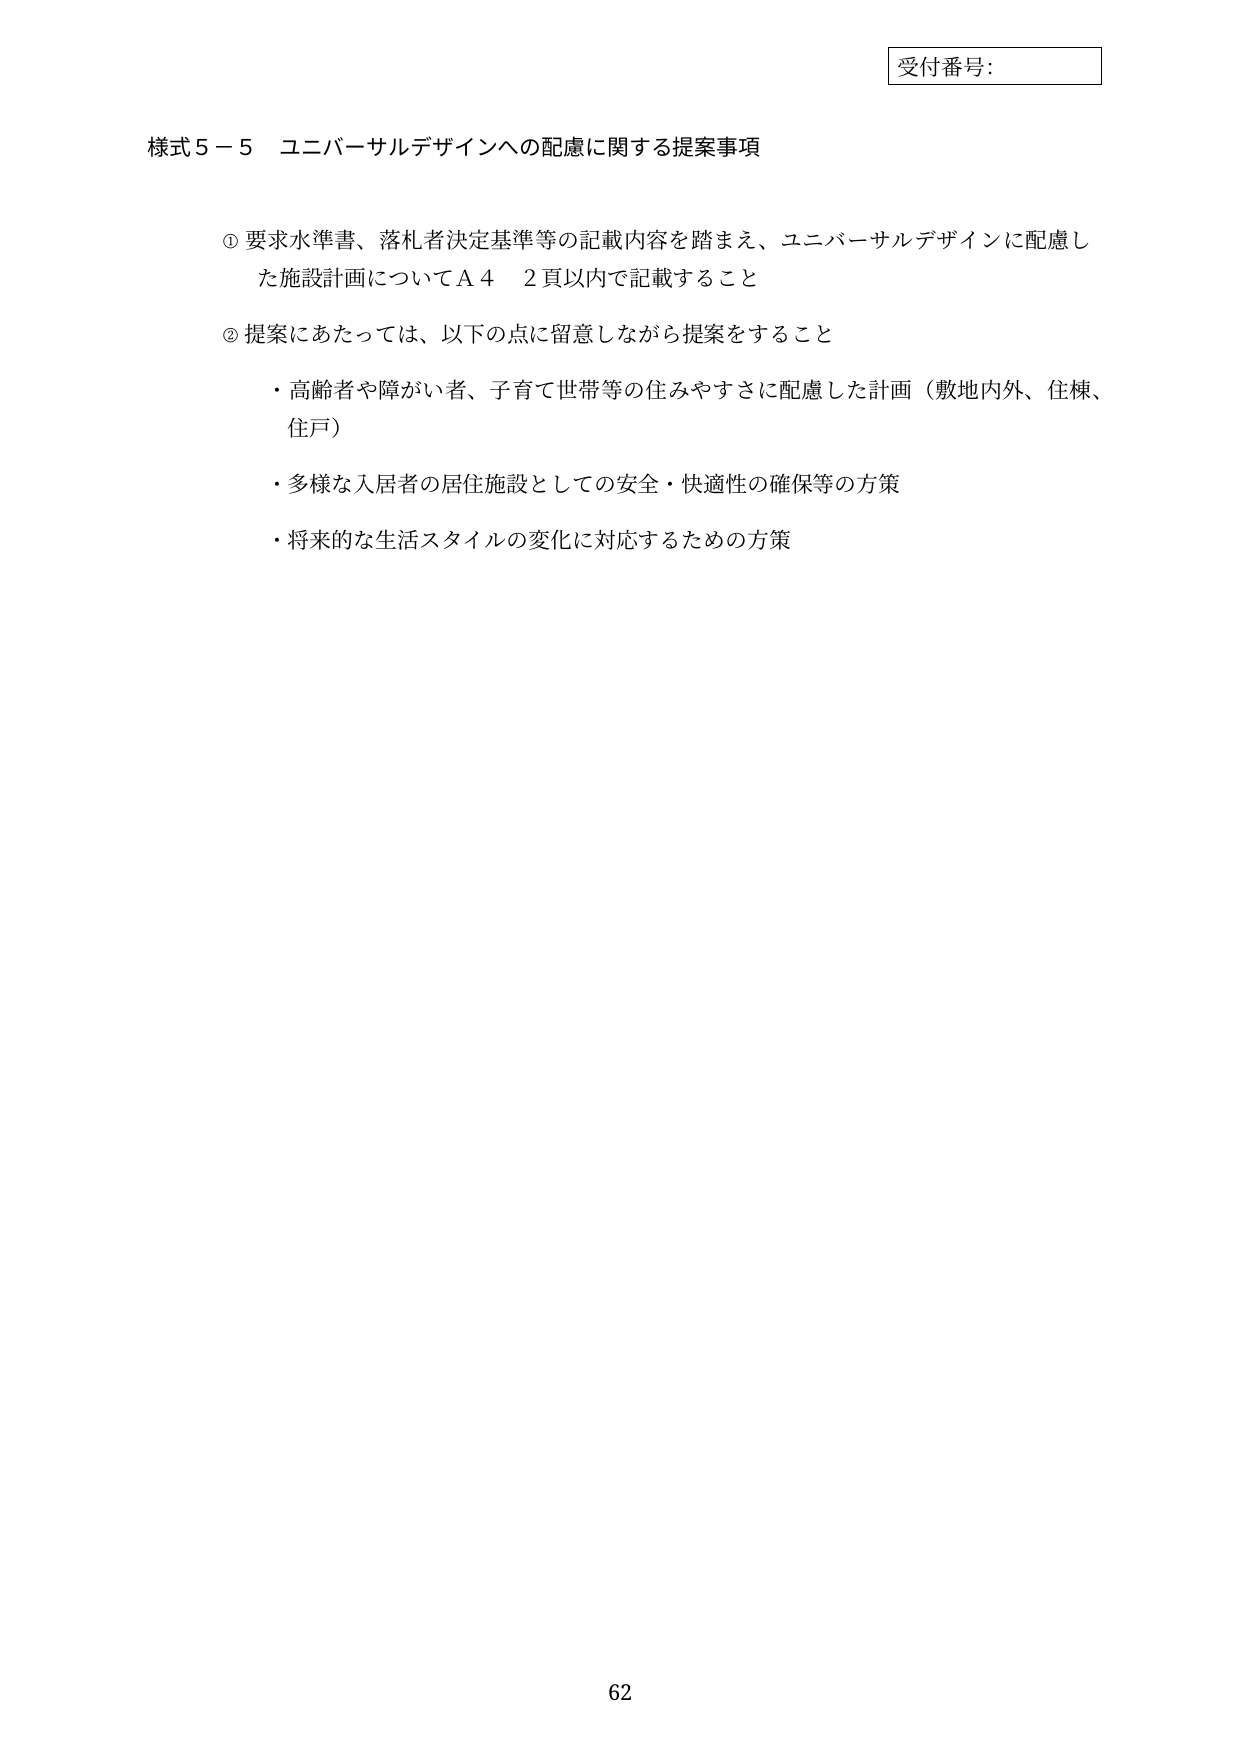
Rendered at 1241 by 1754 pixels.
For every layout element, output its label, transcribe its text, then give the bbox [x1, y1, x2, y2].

subtitle 様式５－５ ユニバーサルデザインへの配慮に関する提案事項 [148, 127, 1092, 164]
text ・将来的な生活スタイルの変化に対応するための方策 [222, 521, 1092, 558]
text ・多様な入居者の居住施設としての安全・快適性の確保等の方策 [222, 464, 1092, 502]
text ① 要求水準書、落札者決定基準等の記載内容を踏まえ、ユニバーサルデザインに配慮した施設計画についてＡ４ ２頁以内で記載すること [222, 221, 1092, 296]
text ・高齢者や障がい者、子育て世帯等の住みやすさに配慮した計画（敷地内外、住棟、住戸） [222, 371, 1092, 446]
text ② 提案にあたっては、以下の点に留意しながら提案をすること [222, 314, 1092, 352]
